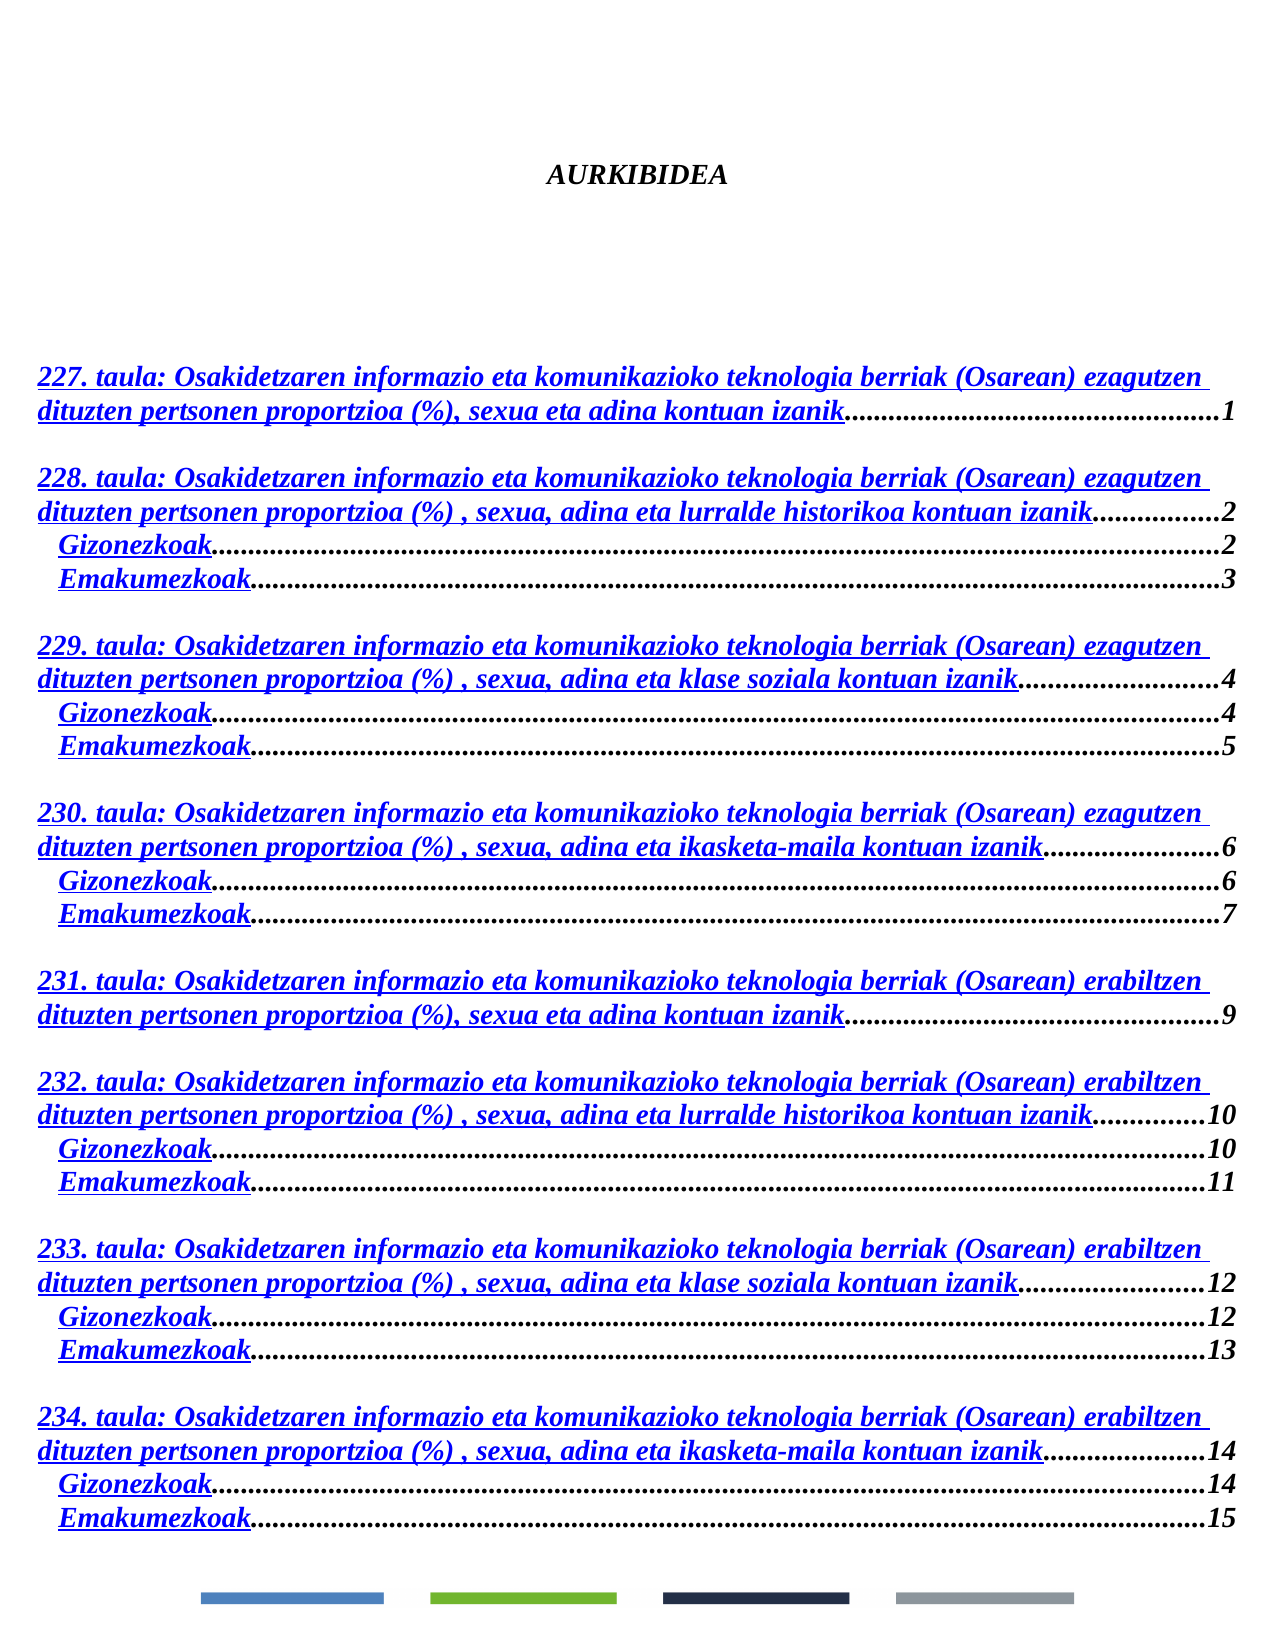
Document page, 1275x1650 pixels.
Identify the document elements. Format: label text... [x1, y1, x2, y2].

text AURKIBIDEA [37, 157, 1238, 191]
text Gizonezkoak 10 [58, 1131, 1238, 1164]
text Emakumezkoak 11 [58, 1164, 1238, 1198]
text 231. taula: Osakidetzaren informazio eta komunikazioko teknologia berriak (Osarean) erabiltzen dituzten pertsonen proportzioa (%), sexua eta adina kontuan izanik 9 [37, 963, 1238, 1030]
text 228. taula: Osakidetzaren informazio eta komunikazioko teknologia berriak (Osarean) ezagutzen dituzten pertsonen proportzioa (%) , sexua, adina eta lurralde historikoa kontuan izanik 2 [37, 460, 1238, 527]
text Emakumezkoak 7 [58, 896, 1238, 930]
text Gizonezkoak 12 [58, 1299, 1238, 1332]
text Gizonezkoak 4 [58, 695, 1238, 728]
text Gizonezkoak 2 [58, 527, 1238, 561]
text Emakumezkoak 15 [58, 1500, 1238, 1533]
text 229. taula: Osakidetzaren informazio eta komunikazioko teknologia berriak (Osarean) ezagutzen dituzten pertsonen proportzioa (%) , sexua, adina eta klase soziala kontuan izanik 4 [37, 628, 1238, 695]
text 234. taula: Osakidetzaren informazio eta komunikazioko teknologia berriak (Osarean) erabiltzen dituzten pertsonen proportzioa (%) , sexua, adina eta ikasketa-maila kontuan izanik 14 [37, 1399, 1238, 1466]
text Emakumezkoak 3 [58, 561, 1238, 594]
picture [200, 1588, 1075, 1608]
text Emakumezkoak 5 [58, 728, 1238, 762]
text Emakumezkoak 13 [58, 1332, 1238, 1366]
text 232. taula: Osakidetzaren informazio eta komunikazioko teknologia berriak (Osarean) erabiltzen dituzten pertsonen proportzioa (%) , sexua, adina eta lurralde historikoa kontuan izanik 10 [37, 1064, 1238, 1131]
text Gizonezkoak 14 [58, 1466, 1238, 1500]
text Gizonezkoak 6 [58, 863, 1238, 896]
text 233. taula: Osakidetzaren informazio eta komunikazioko teknologia berriak (Osarean) erabiltzen dituzten pertsonen proportzioa (%) , sexua, adina eta klase soziala kontuan izanik 12 [37, 1232, 1238, 1299]
text 227. taula: Osakidetzaren informazio eta komunikazioko teknologia berriak (Osarean) ezagutzen dituzten pertsonen proportzioa (%), sexua eta adina kontuan izanik 1 [37, 359, 1238, 427]
text 230. taula: Osakidetzaren informazio eta komunikazioko teknologia berriak (Osarean) ezagutzen dituzten pertsonen proportzioa (%) , sexua, adina eta ikasketa-maila kontuan izanik 6 [37, 796, 1238, 863]
